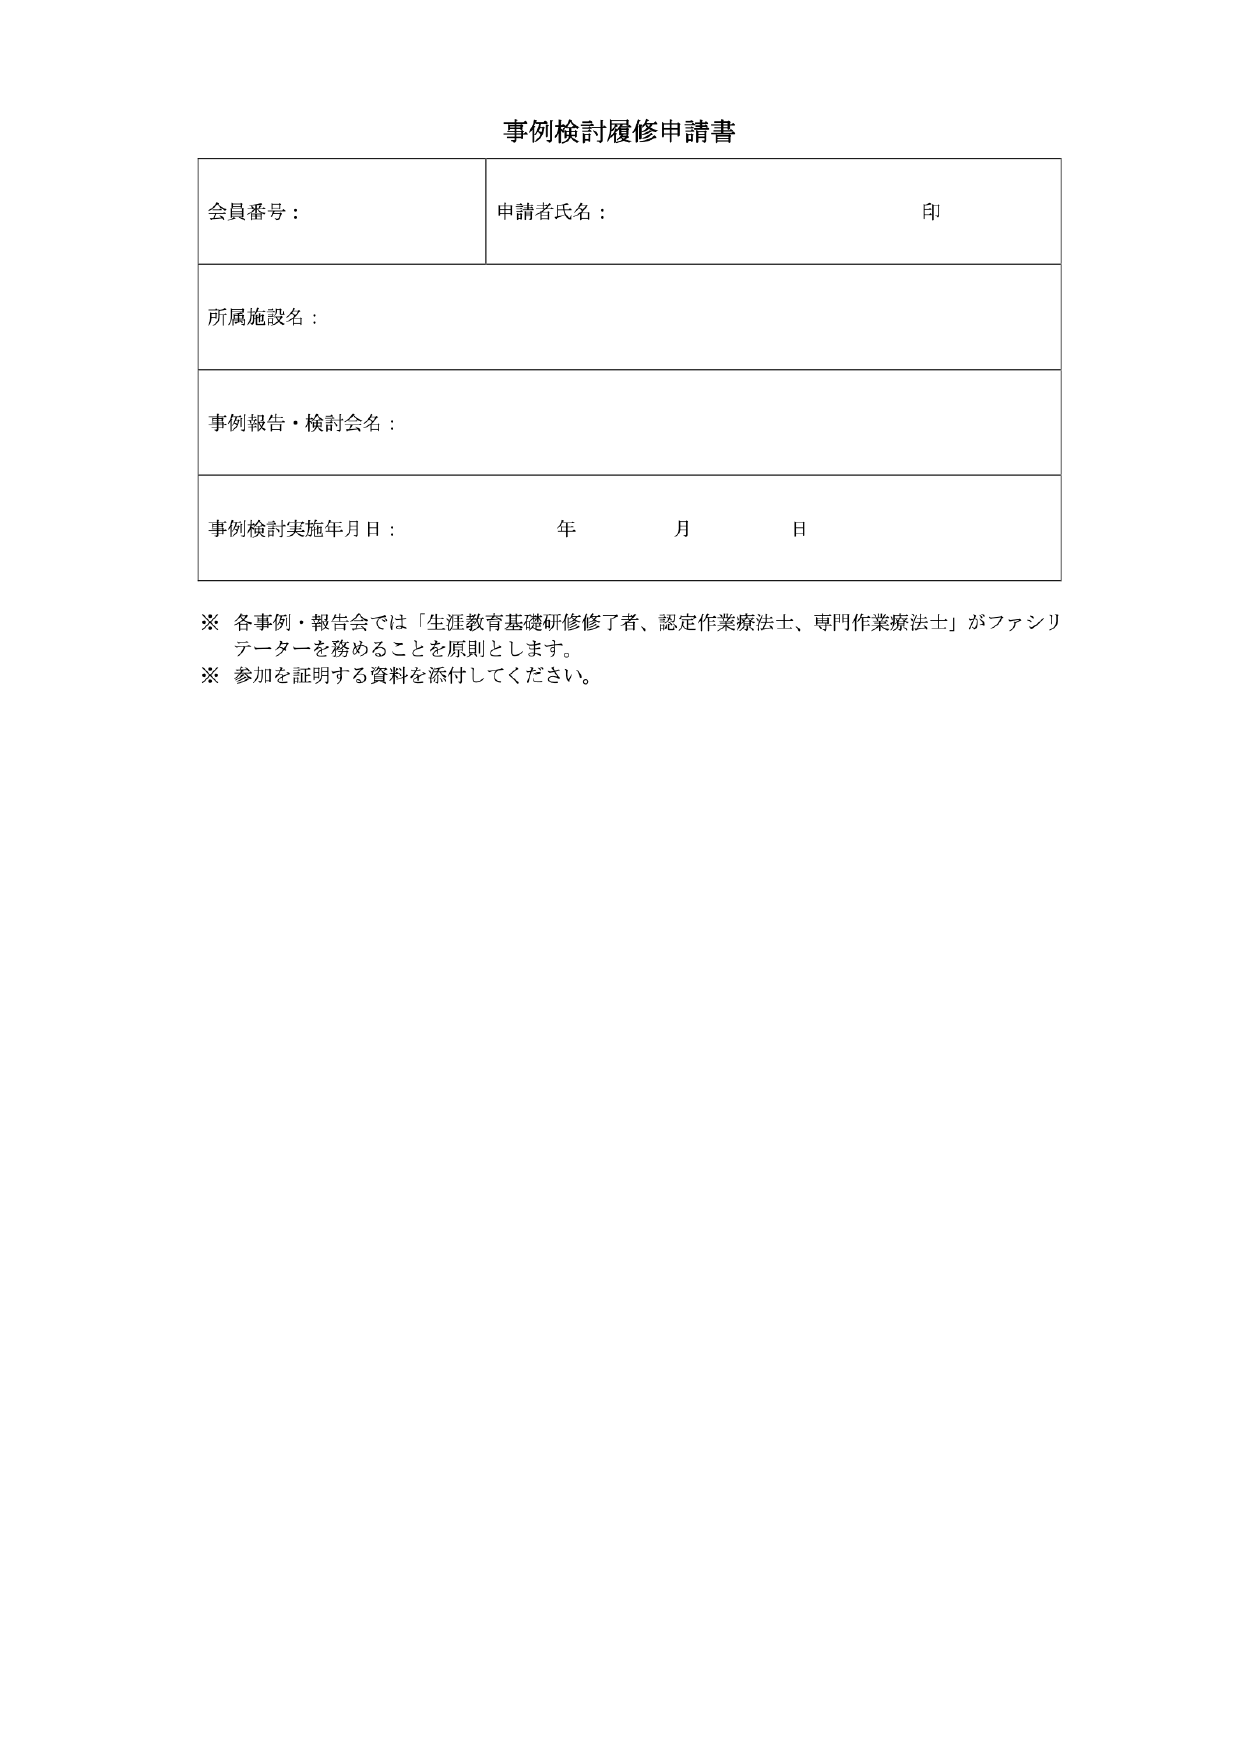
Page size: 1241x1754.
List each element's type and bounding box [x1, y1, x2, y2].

picture [75, 89, 1164, 738]
